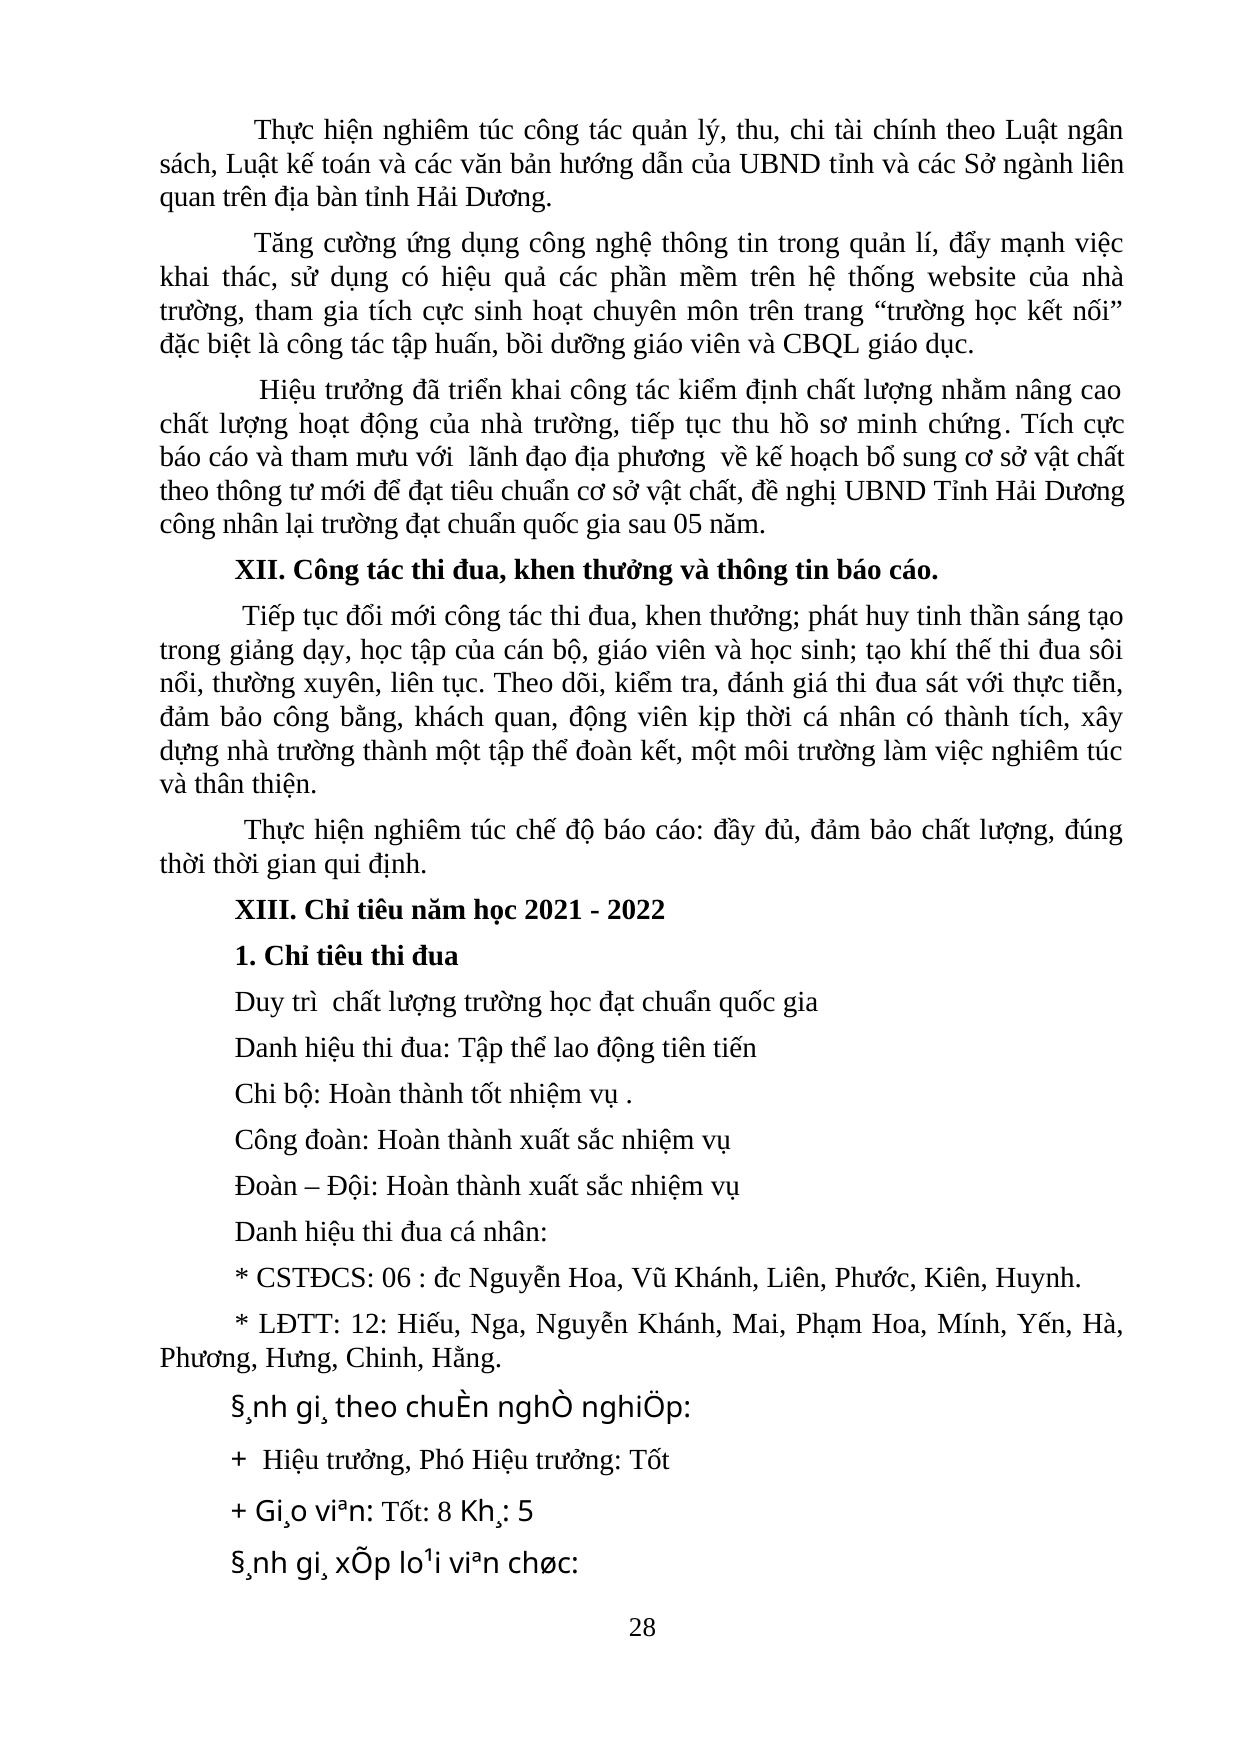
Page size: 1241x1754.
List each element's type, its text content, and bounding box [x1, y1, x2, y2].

text Thực hiện nghiêm túc công tác quản lý, thu, chi tài chính theo Luật ngân sách, Luật kế toán và các văn bản hướng dẫn của UBND tỉnh và các Sở ngành liên quan trên địa bàn tỉnh Hải Dương. [159, 112, 1125, 213]
text Đoàn – Đội: Hoàn thành xuất sắc nhiệm vụ [159, 1168, 1125, 1202]
text Danh hiệu thi đua: Tập thể lao động tiên tiến [159, 1030, 1125, 1063]
text 1. Chỉ tiêu thi đua [159, 938, 1125, 971]
text Duy trì chất lượng trường học đạt chuẩn quốc gia [159, 984, 1125, 1017]
text * LĐTT: 12: Hiếu, Nga, Nguyễn Khánh, Mai, Phạm Hoa, Mính, Yến, Hà, Phương, Hưng, Chinh, Hằng. [159, 1306, 1125, 1373]
text Công đoàn: Hoàn thành xuất sắc nhiệm vụ [159, 1122, 1125, 1156]
text Chi bộ: Hoàn thành tốt nhiệm vụ . [159, 1076, 1125, 1109]
text §¸nh gi¸ xÕp lo¹i viªn chøc: [159, 1542, 1125, 1582]
text * CSTĐCS: 06 : đc Nguyễn Hoa, Vũ Khánh, Liên, Phước, Kiên, Huynh. [159, 1260, 1125, 1294]
text §¸nh gi¸ theo chuÈn nghÒ nghiÖp: [159, 1386, 1125, 1426]
text XII. Công tác thi đua, khen thưởng và thông tin báo cáo. [159, 552, 1125, 586]
text + Gi¸o viªn: Tốt: 8 Kh¸: 5 [159, 1490, 1125, 1530]
text Tiếp tục đổi mới công tác thi đua, khen thưởng; phát huy tinh thần sáng tạo trong giảng dạy, học tập của cán bộ, giáo viên và học sinh; tạo khí thế thi đua sôi nổi, thường xuyên, liên tục. Theo dõi, kiểm tra, đánh giá thi đua sát với thực tiễn, đảm bảo công bằng, khách quan, động viên kịp thời cá nhân có thành tích, xây dựng nhà trường thành một tập thể đoàn kết, một môi trường làm việc nghiêm túc và thân thiện. [159, 598, 1125, 800]
text Hiệu trưởng đã triển khai công tác kiểm định chất lượng nhằm nâng cao chất lượng hoạt động của nhà trường, tiếp tục thu hồ sơ minh chứng. Tích cực báo cáo và tham mưu với lãnh đạo địa phương về kế hoạch bổ sung cơ sở vật chất theo thông tư mới để đạt tiêu chuẩn cơ sở vật chất, đề nghị UBND Tỉnh Hải Dương công nhân lại trường đạt chuẩn quốc gia sau 05 năm. [159, 372, 1125, 540]
text Tăng cường ứng dụng công nghệ thông tin trong quản lí, đẩy mạnh việc khai thác, sử dụng có hiệu quả các phần mềm trên hệ thống website của nhà trường, tham gia tích cực sinh hoạt chuyên môn trên trang “trường học kết nối” đặc biệt là công tác tập huấn, bồi dưỡng giáo viên và CBQL giáo dục. [159, 226, 1125, 360]
text XIII. Chỉ tiêu năm học 2021 - 2022 [159, 892, 1125, 925]
text + Hiệu trưởng, Phó Hiệu trưởng: Tốt [159, 1438, 1125, 1478]
text Thực hiện nghiêm túc chế độ báo cáo: đầy đủ, đảm bảo chất lượng, đúng thời thời gian qui định. [159, 812, 1125, 879]
text Danh hiệu thi đua cá nhân: [159, 1214, 1125, 1248]
